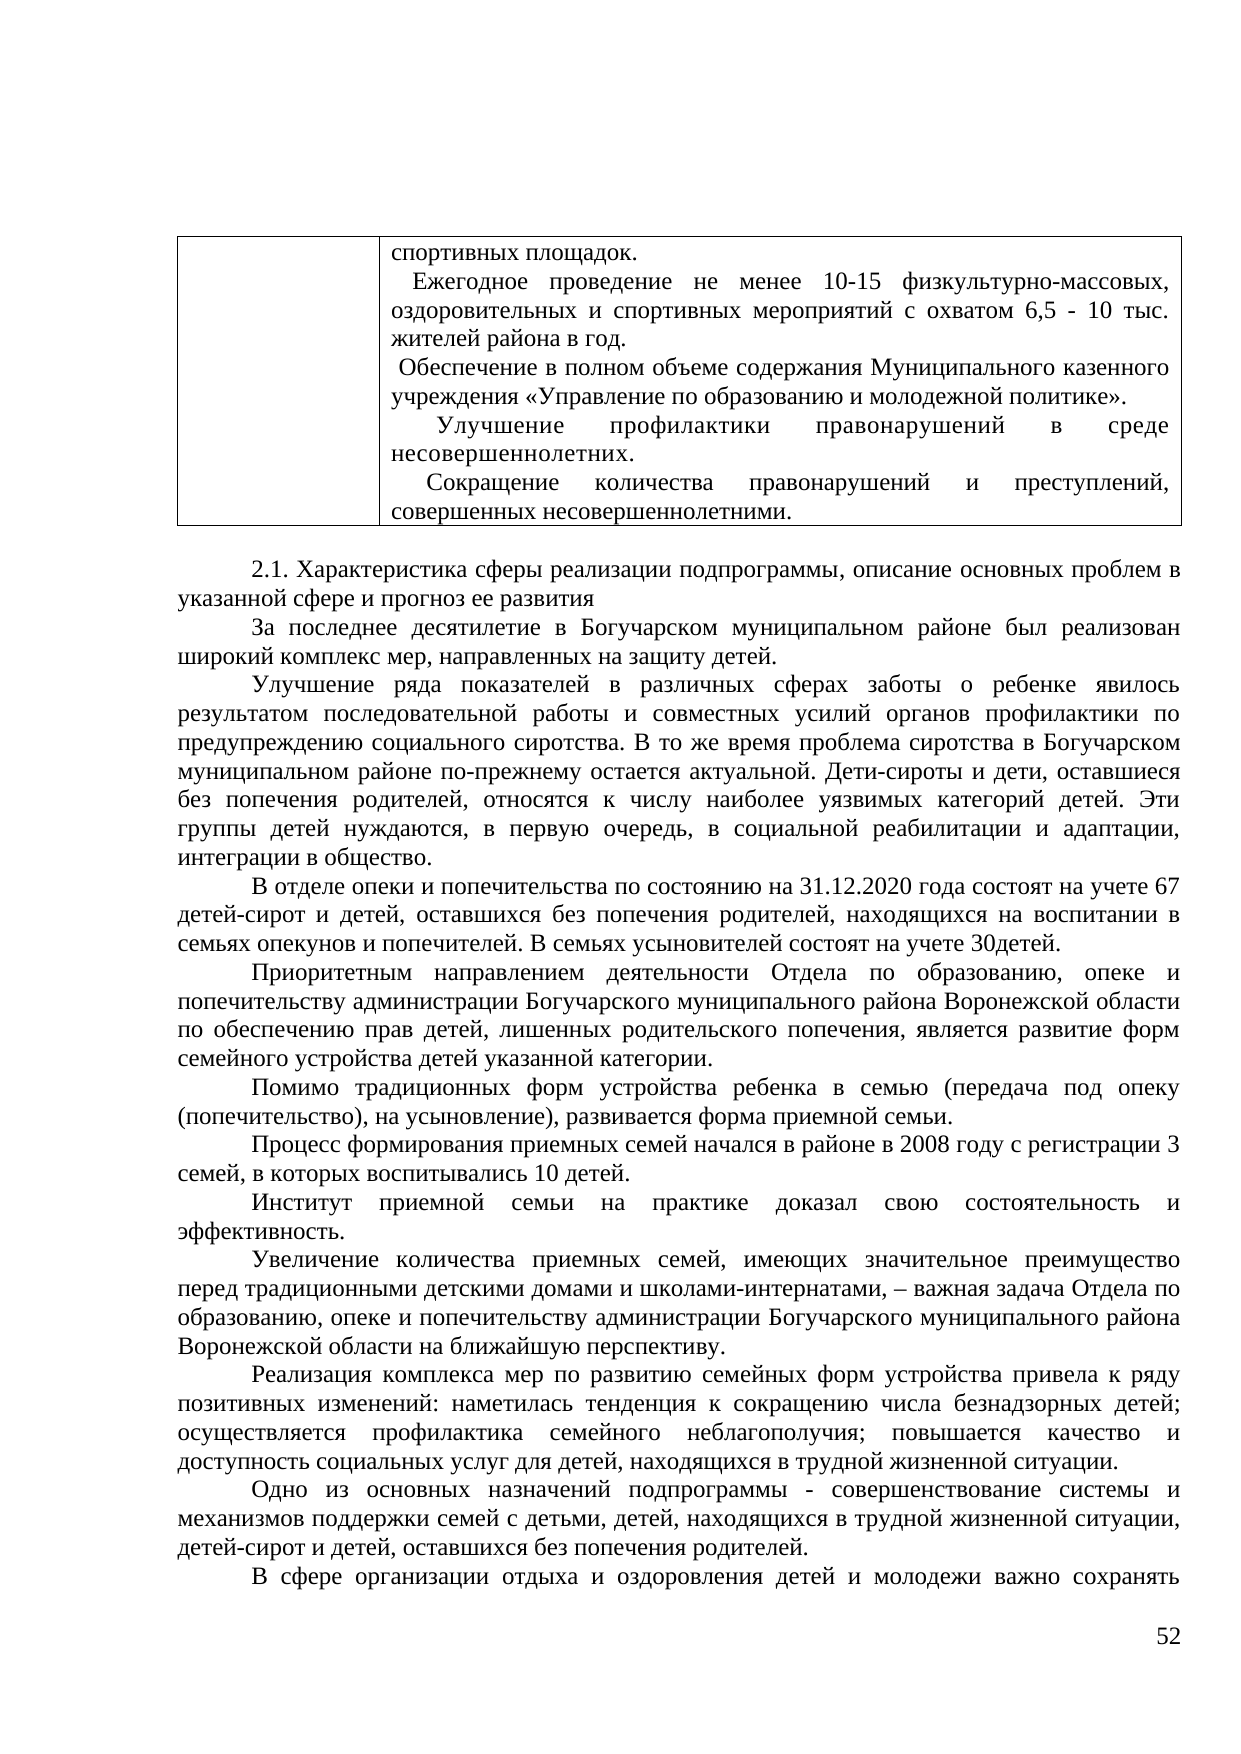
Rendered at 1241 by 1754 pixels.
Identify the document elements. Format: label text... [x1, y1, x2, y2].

text Улучшение ряда показателей в различных сферах заботы о ребенке явилось результатом последовательной работы и совместных усилий органов профилактики по предупреждению социального сиротства. В то же время проблема сиротства в Богучарском муниципальном районе по-прежнему остается актуальной. Дети-сироты и дети, оставшиеся без попечения родителей, относятся к числу наиболее уязвимых категорий детей. Эти группы детей нуждаются, в первую очередь, в социальной реабилитации и адаптации, интеграции в общество. [177, 669, 1181, 871]
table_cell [380, 237, 1181, 525]
text Увеличение количества приемных семей, имеющих значительное преимущество перед традиционными детскими домами и школами-интернатами, – важная задача Отдела по образованию, опеке и попечительству администрации Богучарского муниципального района Воронежской области на ближайшую перспективу. [177, 1244, 1181, 1359]
text Помимо традиционных форм устройства ребенка в семью (передача под опеку (попечительство), на усыновление), развивается форма приемной семьи. [177, 1072, 1181, 1129]
text Приоритетным направлением деятельности Отдела по образованию, опеке и попечительству администрации Богучарского муниципального района Воронежской области по обеспечению прав детей, лишенных родительского попечения, является развитие форм семейного устройства детей указанной категории. [177, 957, 1181, 1072]
text В отделе опеки и попечительства по состоянию на 31.12.2020 года состоят на учете 67 детей-сирот и детей, оставшихся без попечения родителей, находящихся на воспитании в семьях опекунов и попечителей. В семьях усыновителей состоят на учете 30детей. [177, 871, 1181, 957]
text Процесс формирования приемных семей начался в районе в 2008 году с регистрации 3 семей, в которых воспитывались 10 детей. [177, 1129, 1181, 1187]
text Институт приемной семьи на практике доказал свою состоятельность и эффективность. [177, 1187, 1181, 1244]
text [177, 1561, 1181, 1598]
text Одно из основных назначений подпрограммы - совершенствование системы и механизмов поддержки семей с детьми, детей, находящихся в трудной жизненной ситуации, детей-сирот и детей, оставшихся без попечения родителей. [177, 1474, 1181, 1561]
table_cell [178, 237, 379, 525]
text 2.1. Характеристика сферы реализации подпрограммы, описание основных проблем в указанной сфере и прогноз ее развития [177, 554, 1181, 612]
text Реализация комплекса мер по развитию семейных форм устройства привела к ряду позитивных изменений: наметилась тенденция к сокращению числа безнадзорных детей; осуществляется профилактика семейного неблагополучия; повышается качество и доступность социальных услуг для детей, находящихся в трудной жизненной ситуации. [177, 1359, 1181, 1474]
text За последнее десятилетие в Богучарском муниципальном районе был реализован широкий комплекс мер, направленных на защиту детей. [177, 612, 1181, 669]
